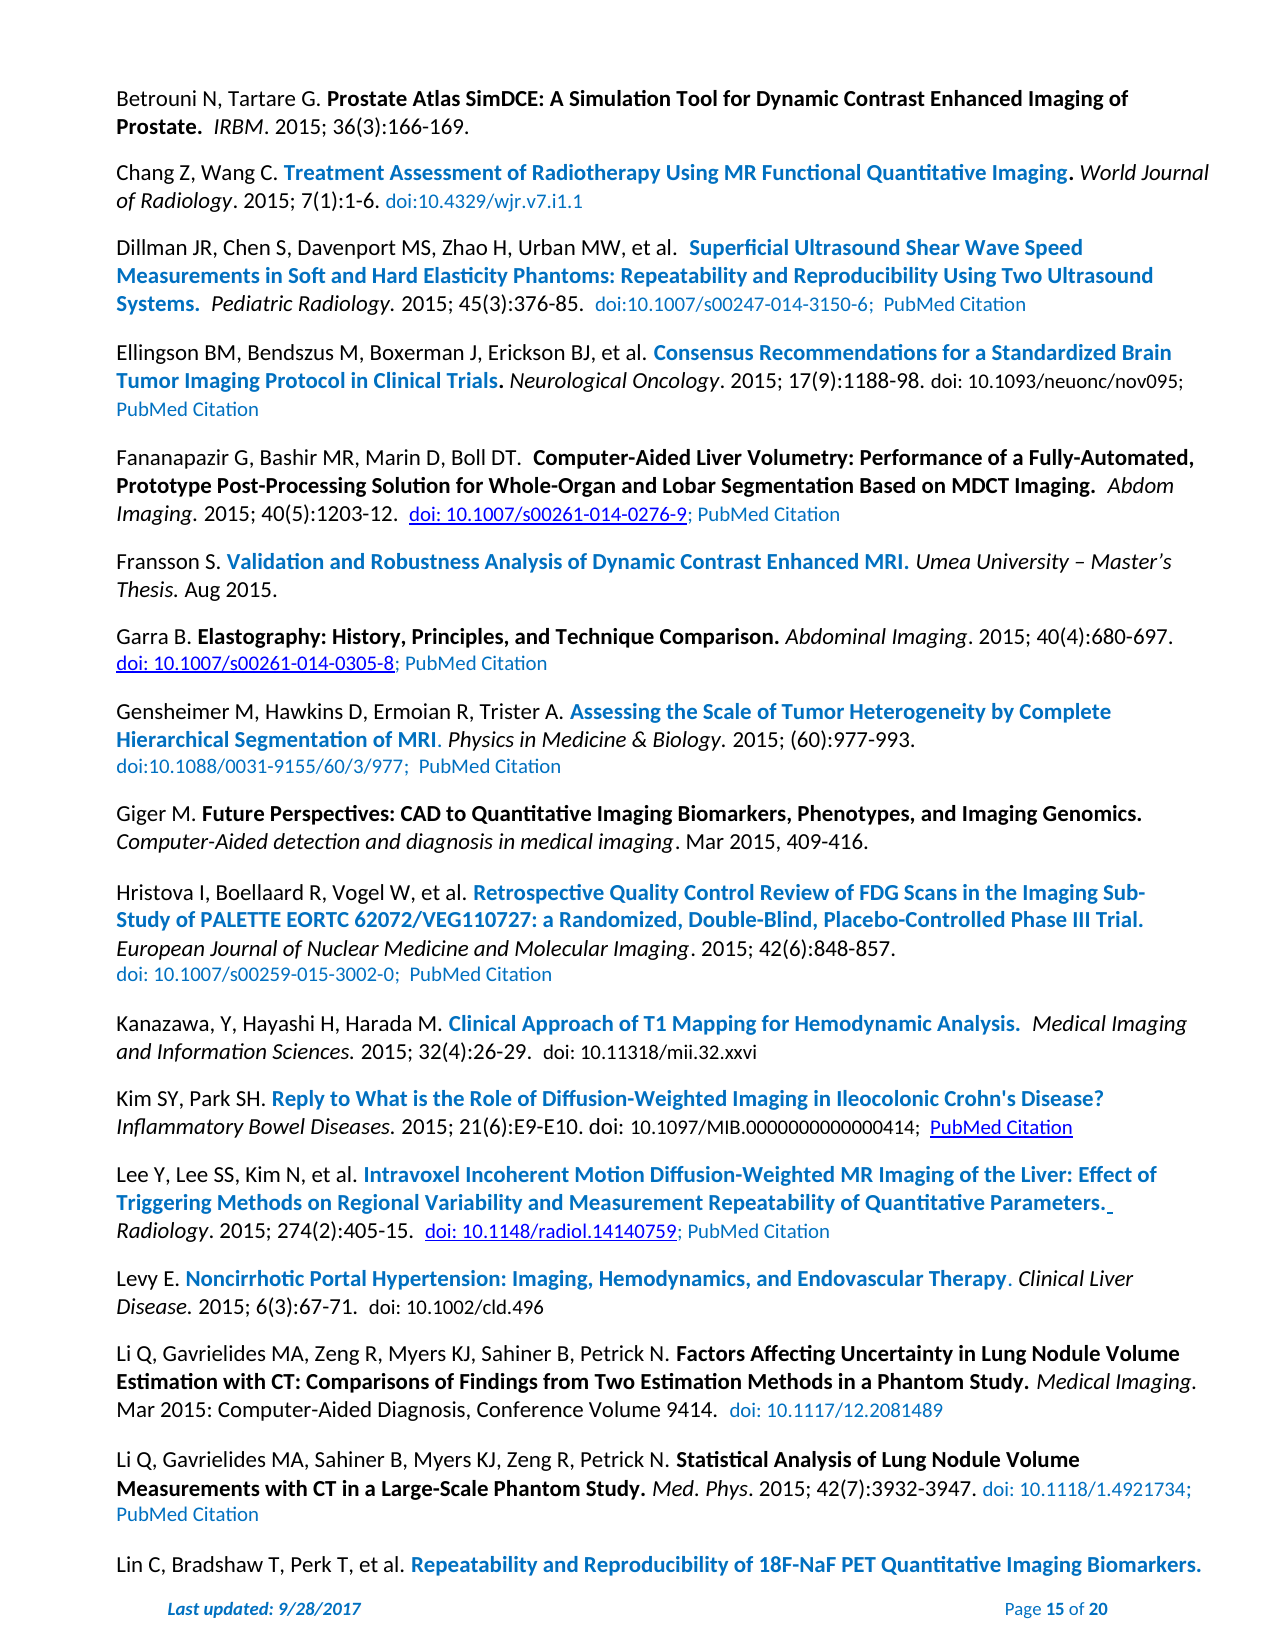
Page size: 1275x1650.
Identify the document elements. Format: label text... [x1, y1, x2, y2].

table_cell Kanazawa, Y, Hayashi H, Harada M. Clinical Approach of T1 Mapping for Hemodynamic Analysis. Medical Imaging and Information Sciences. 2015; 32(4):26-29. doi: 10.11318/mii.32.xxvi [105, 1000, 1226, 1075]
table_cell Lee Y, Lee SS, Kim N, et al. Intravoxel Incoherent Motion Diffusion-Weighted MR Imaging of the Liver: Effect of Triggering Methods on Regional Variability and Measurement Repeatability of Quantitative Parameters. Radiology. 2015; 274(2):405-15. doi: 10.1148/radiol.14140759; PubMed Citation [105, 1150, 1226, 1255]
table_cell Levy E. Noncirrhotic Portal Hypertension: Imaging, Hemodynamics, and Endovascular Therapy. Clinical Liver Disease. 2015; 6(3):67-71. doi: 10.1002/cld.496 [105, 1255, 1226, 1329]
table_cell Dillman JR, Chen S, Davenport MS, Zhao H, Urban MW, et al. Superficial Ultrasound Shear Wave Speed Measurements in Soft and Hard Elasticity Phantoms: Repeatability and Reproducibility Using Two Ultrasound Systems. Pediatric Radiology. 2015; 45(3):376-85. doi:10.1007/s00247-014-3150-6; PubMed Citation [105, 223, 1226, 328]
table_cell Giger M. Future Perspectives: CAD to Quantitative Imaging Biomarkers, Phenotypes, and Imaging Genomics. Computer-Aided detection and diagnosis in medical imaging. Mar 2015, 409-416. [105, 790, 1226, 865]
table_cell Garra B. Elastography: History, Principles, and Technique Comparison. Abdominal Imaging. 2015; 40(4):680-697. doi: 10.1007/s00261-014-0305-8; PubMed Citation [105, 612, 1226, 685]
table_cell Li Q, Gavrielides MA, Zeng R, Myers KJ, Sahiner B, Petrick N. Factors Affecting Uncertainty in Lung Nodule Volume Estimation with CT: Comparisons of Findings from Two Estimation Methods in a Phantom Study. Medical Imaging. Mar 2015: Computer-Aided Diagnosis, Conference Volume 9414. doi: 10.1117/12.2081489 [105, 1329, 1226, 1434]
table_cell Gensheimer M, Hawkins D, Ermoian R, Trister A. Assessing the Scale of Tumor Heterogeneity by Complete Hierarchical Segmentation of MRI. Physics in Medicine & Biology. 2015; (60):977-993. doi:10.1088/0031-9155/60/3/977; PubMed Citation [105, 685, 1226, 790]
table_cell Fransson S. Validation and Robustness Analysis of Dynamic Contrast Enhanced MRI. Umea University – Master’s Thesis. Aug 2015. [105, 538, 1226, 612]
table_cell Ellingson BM, Bendszus M, Boxerman J, Erickson BJ, et al. Consensus Recommendations for a Standardized Brain Tumor Imaging Protocol in Clinical Trials. Neurological Oncology. 2015; 17(9):1188-98. doi: 10.1093/neuonc/nov095; PubMed Citation [105, 328, 1226, 433]
table_cell Kim SY, Park SH. Reply to What is the Role of Diffusion-Weighted Imaging in Ileocolonic Crohn's Disease? Inflammatory Bowel Diseases. 2015; 21(6):E9-E10. doi: 10.1097/MIB.0000000000000414; PubMed Citation [105, 1075, 1226, 1150]
table_cell Chang Z, Wang C. Treatment Assessment of Radiotherapy Using MR Functional Quantitative Imaging. World Journal of Radiology. 2015; 7(1):1-6. doi:10.4329/wjr.v7.i1.1 [105, 150, 1226, 223]
table_cell Hristova I, Boellaard R, Vogel W, et al. Retrospective Quality Control Review of FDG Scans in the Imaging Sub- Study of PALETTE EORTC 62072/VEG110727: a Randomized, Double-Blind, Placebo-Controlled Phase III Trial. European Journal of Nuclear Medicine and Molecular Imaging. 2015; 42(6):848-857. doi: 10.1007/s00259-015-3002-0; PubMed Citation [105, 865, 1226, 1000]
table_cell Betrouni N, Tartare G. Prostate Atlas SimDCE: A Simulation Tool for Dynamic Contrast Enhanced Imaging of Prostate. IRBM. 2015; 36(3):166-169. [105, 75, 1226, 150]
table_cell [105, 1539, 1226, 1590]
table_cell Fananapazir G, Bashir MR, Marin D, Boll DT. Computer-Aided Liver Volumetry: Performance of a Fully-Automated, Prototype Post-Processing Solution for Whole-Organ and Lobar Segmentation Based on MDCT Imaging. Abdom Imaging. 2015; 40(5):1203-12. doi: 10.1007/s00261-014-0276-9; PubMed Citation [105, 433, 1226, 538]
table_cell Li Q, Gavrielides MA, Sahiner B, Myers KJ, Zeng R, Petrick N. Statistical Analysis of Lung Nodule Volume Measurements with CT in a Large-Scale Phantom Study. Med. Phys. 2015; 42(7):3932-3947. doi: 10.1118/1.4921734; PubMed Citation [105, 1434, 1226, 1539]
